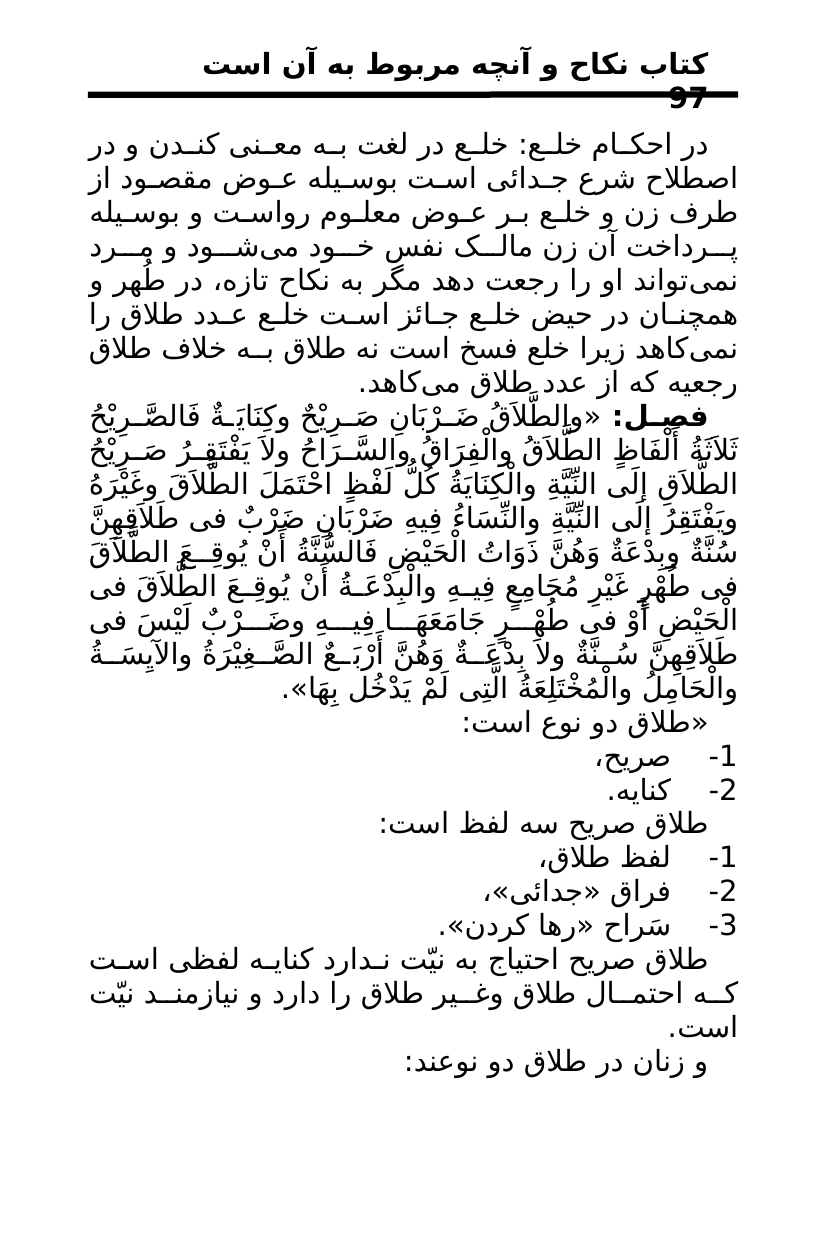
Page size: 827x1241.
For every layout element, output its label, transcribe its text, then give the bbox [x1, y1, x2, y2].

text طلاق صریح احتیاج به نیّت ندارد کنایه لفظی است که احتمال طلاق وغیر طلاق را دارد و نیازمند نیّت است. [89, 943, 738, 1044]
list فراق «جدائی»، [89, 875, 708, 909]
list صریح، [89, 739, 708, 773]
text و زنان در طلاق دو نوعند: [89, 1044, 738, 1078]
text «طلاق دو نوع است: [89, 705, 738, 739]
text فصل: «والطَّلاَقُ ضَرْبَانِ صَرِيْحٌ وکِنَايَةٌ فَالصَّرِيْحُ ثَلاَثَةُ أَلْفَاظٍ الطَّلاَقُ والْفِرَاقُ والسَّرَاحُ ولاَ يَفْتَقِرُ صَرِيْحُ الطَّلاَقِ إلَی النِّيَّةِ والْکِنَايَةُ کُلُّ لَفْظٍ احْتَمَلَ الطَّلاَقَ وغَيْرَهُ ويَفْتَقِرُ إلَی النِّيَّةِ والنِّسَاءُ فِيهِ ضَرْبَانِ ضَرْبٌ فی طَلاَقِهِنَّ سُنَّةٌ وبِدْعَةٌ وَهُنَّ ذَوَاتُ الْحَيْضِ فَالسُّنَّةُ أَنْ يُوقِعَ الطَّلاَقَ فی طُهْرٍ غَيْرِ مُجَامِعٍ فِيهِ والْبِدْعَةُ أَنْ يُوقِعَ الطَّلاَقَ فی الْحَيْضِ أَوْ فی طُهْرٍ جَامَعَهَا فِيهِ وضَرْبٌ لَيْسَ فی طَلاَقِهِنَّ سُنَّةٌ ولاَ بِدْعَةٌ وَهُنَّ أَرْبَعٌ الصَّغِيْرَةُ والآيِسَةُ والْحَامِلُ والْمُخْتَلِعَةُ الَّتِی لَمْ يَدْخُل بِهَا». [89, 399, 738, 705]
text در احکام خلع: خلع در لغت به معنی کندن و در اصطلاح شرع جدائی است بوسیله عوض مقصود از طرف زن و خلع بر عوض معلوم رواست و بوسیله پرداخت آن زن مالک نفس خود می‌شود و مرد نمی‌تواند او را رجعت دهد مگر به نکاح تازه، در طُهر و همچنان در حیض خلع جائز است خلع عدد طلاق را نمی‌کاهد زیرا خلع فسخ است نه طلاق به خلاف طلاق رجعیه که از عدد طلاق می‌کاهد. [89, 128, 738, 399]
list سَراح «رها کردن». [89, 909, 708, 943]
list لفظ طلاق، [89, 841, 708, 875]
text طلاق صریح سه لفظ است: [89, 807, 738, 841]
list کنایه. [89, 773, 708, 807]
